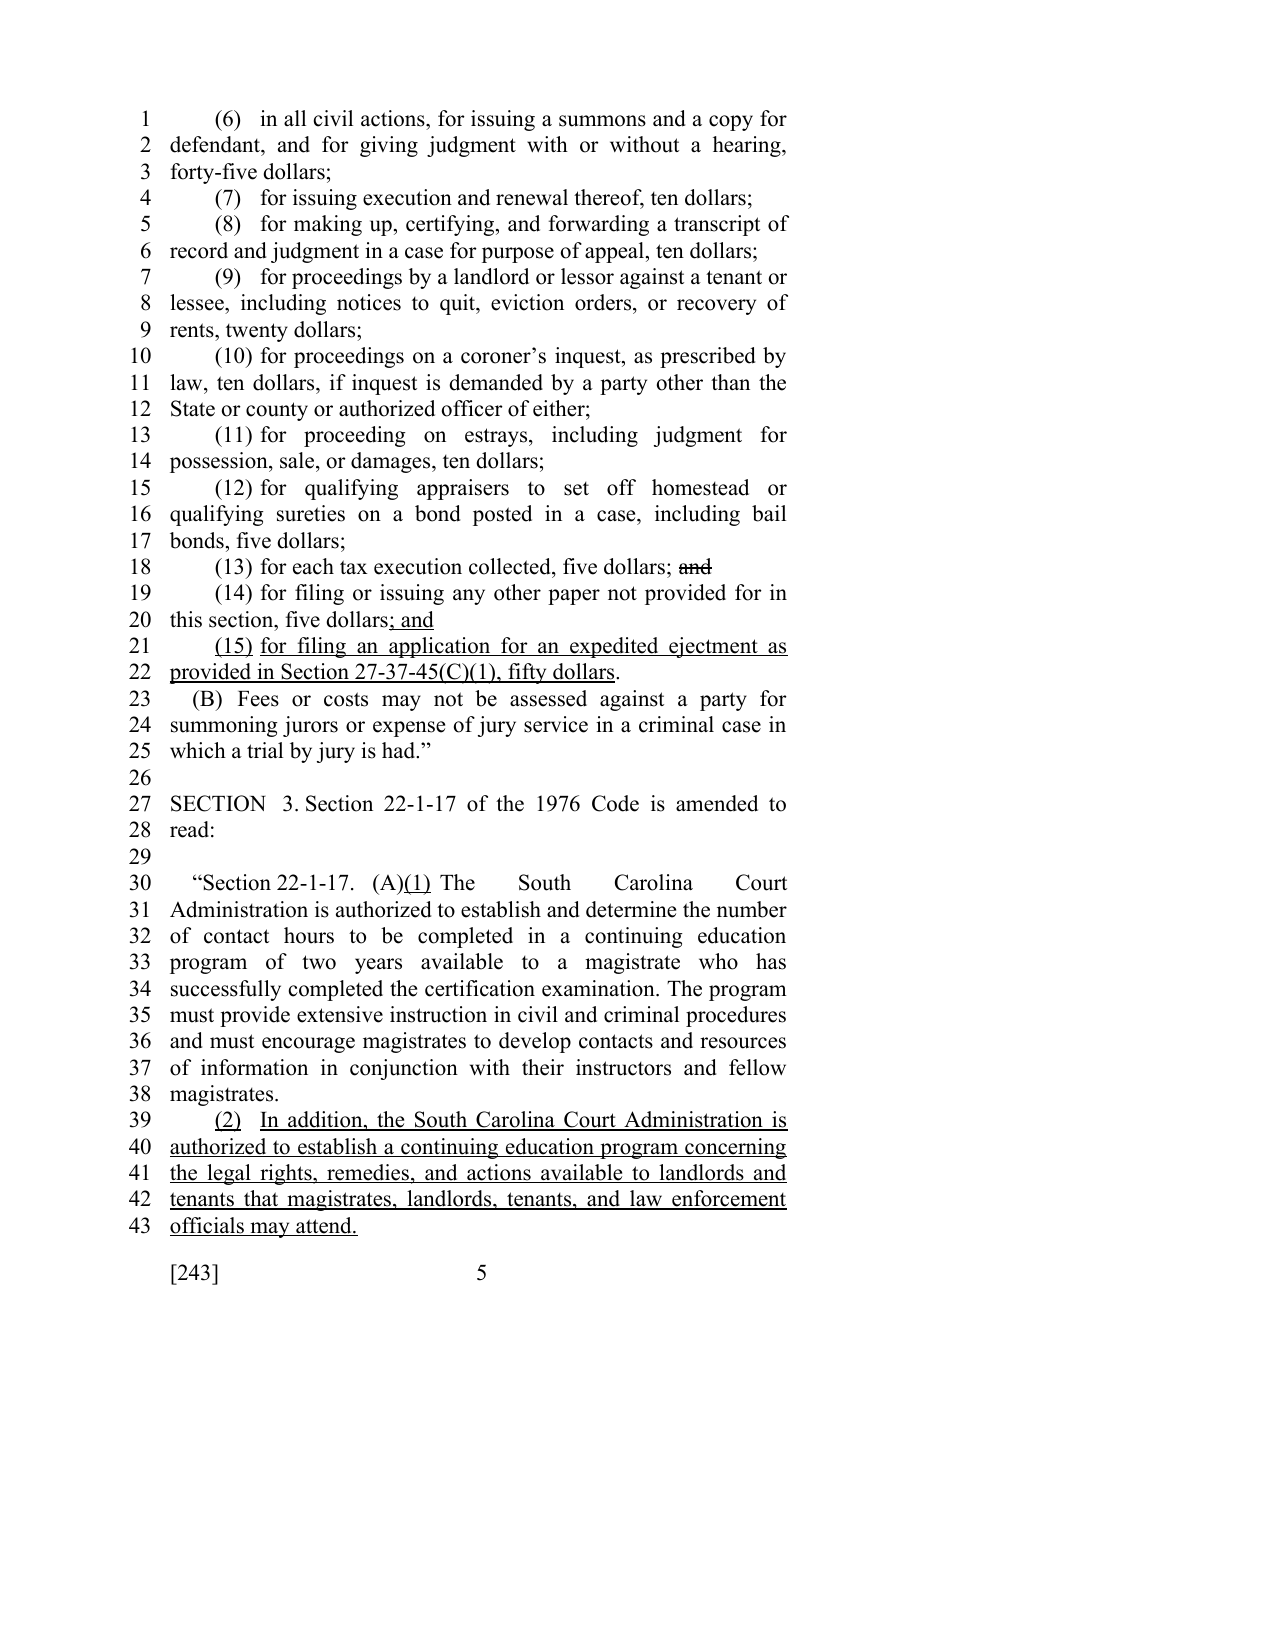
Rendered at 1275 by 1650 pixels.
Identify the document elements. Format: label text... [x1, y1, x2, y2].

text SECTION 3. Section 22-1-17 of the 1976 Code is amended to read: [169, 790, 787, 843]
text (14) for filing or issuing any other paper not provided for in this section, five dollars; and [169, 579, 787, 632]
text (12) for qualifying appraisers to set off homestead or qualifying sureties on a bond posted in a case, including bail bonds, five dollars; [169, 474, 787, 553]
text “Section 22-1-17. (A)(1) The South Carolina Court Administration is authorized to establish and determine the number of contact hours to be completed in a continuing education program of two years available to a magistrate who has successfully completed the certification examination. The program must provide extensive instruction in civil and criminal procedures and must encourage magistrates to develop contacts and resources of information in conjunction with their instructors and fellow magistrates. [169, 869, 787, 1106]
text (10) for proceedings on a coroner’s inquest, as prescribed by law, ten dollars, if inquest is demanded by a party other than the State or county or authorized officer of either; [169, 342, 787, 421]
text (2) In addition, the South Carolina Court Administration is authorized to establish a continuing education program concerning the legal rights, remedies, and actions available to landlords and tenants that magistrates, landlords, tenants, and law enforcement officials may attend. [169, 1209, 787, 1238]
text (13) for each tax execution collected, five dollars; and [169, 553, 787, 579]
text (11) for proceeding on estrays, including judgment for possession, sale, or damages, ten dollars; [169, 421, 787, 474]
text (7) for issuing execution and renewal thereof, ten dollars; [169, 184, 787, 210]
text (9) for proceedings by a landlord or lessor against a tenant or lessee, including notices to quit, eviction orders, or recovery of rents, twenty dollars; [169, 263, 787, 342]
text (B) Fees or costs may not be assessed against a party for summoning jurors or expense of jury service in a criminal case in which a trial by jury is had.” [169, 685, 787, 764]
text (6) in all civil actions, for issuing a summons and a copy for defendant, and for giving judgment with or without a hearing, forty-five dollars; [169, 105, 787, 184]
text (15) for filing an application for an expedited ejectment as provided in Section 27-37-45(C)(1), fifty dollars. [169, 632, 787, 685]
text (8) for making up, certifying, and forwarding a transcript of record and judgment in a case for purpose of appeal, ten dollars; [169, 210, 787, 263]
text (2) In addition, the South Carolina Court Administration is authorized to establish a continuing education program concerning the legal rights, remedies, and actions available to landlords and tenants that magistrates, landlords, tenants, and law enforcement officials may attend. [169, 1106, 787, 1156]
